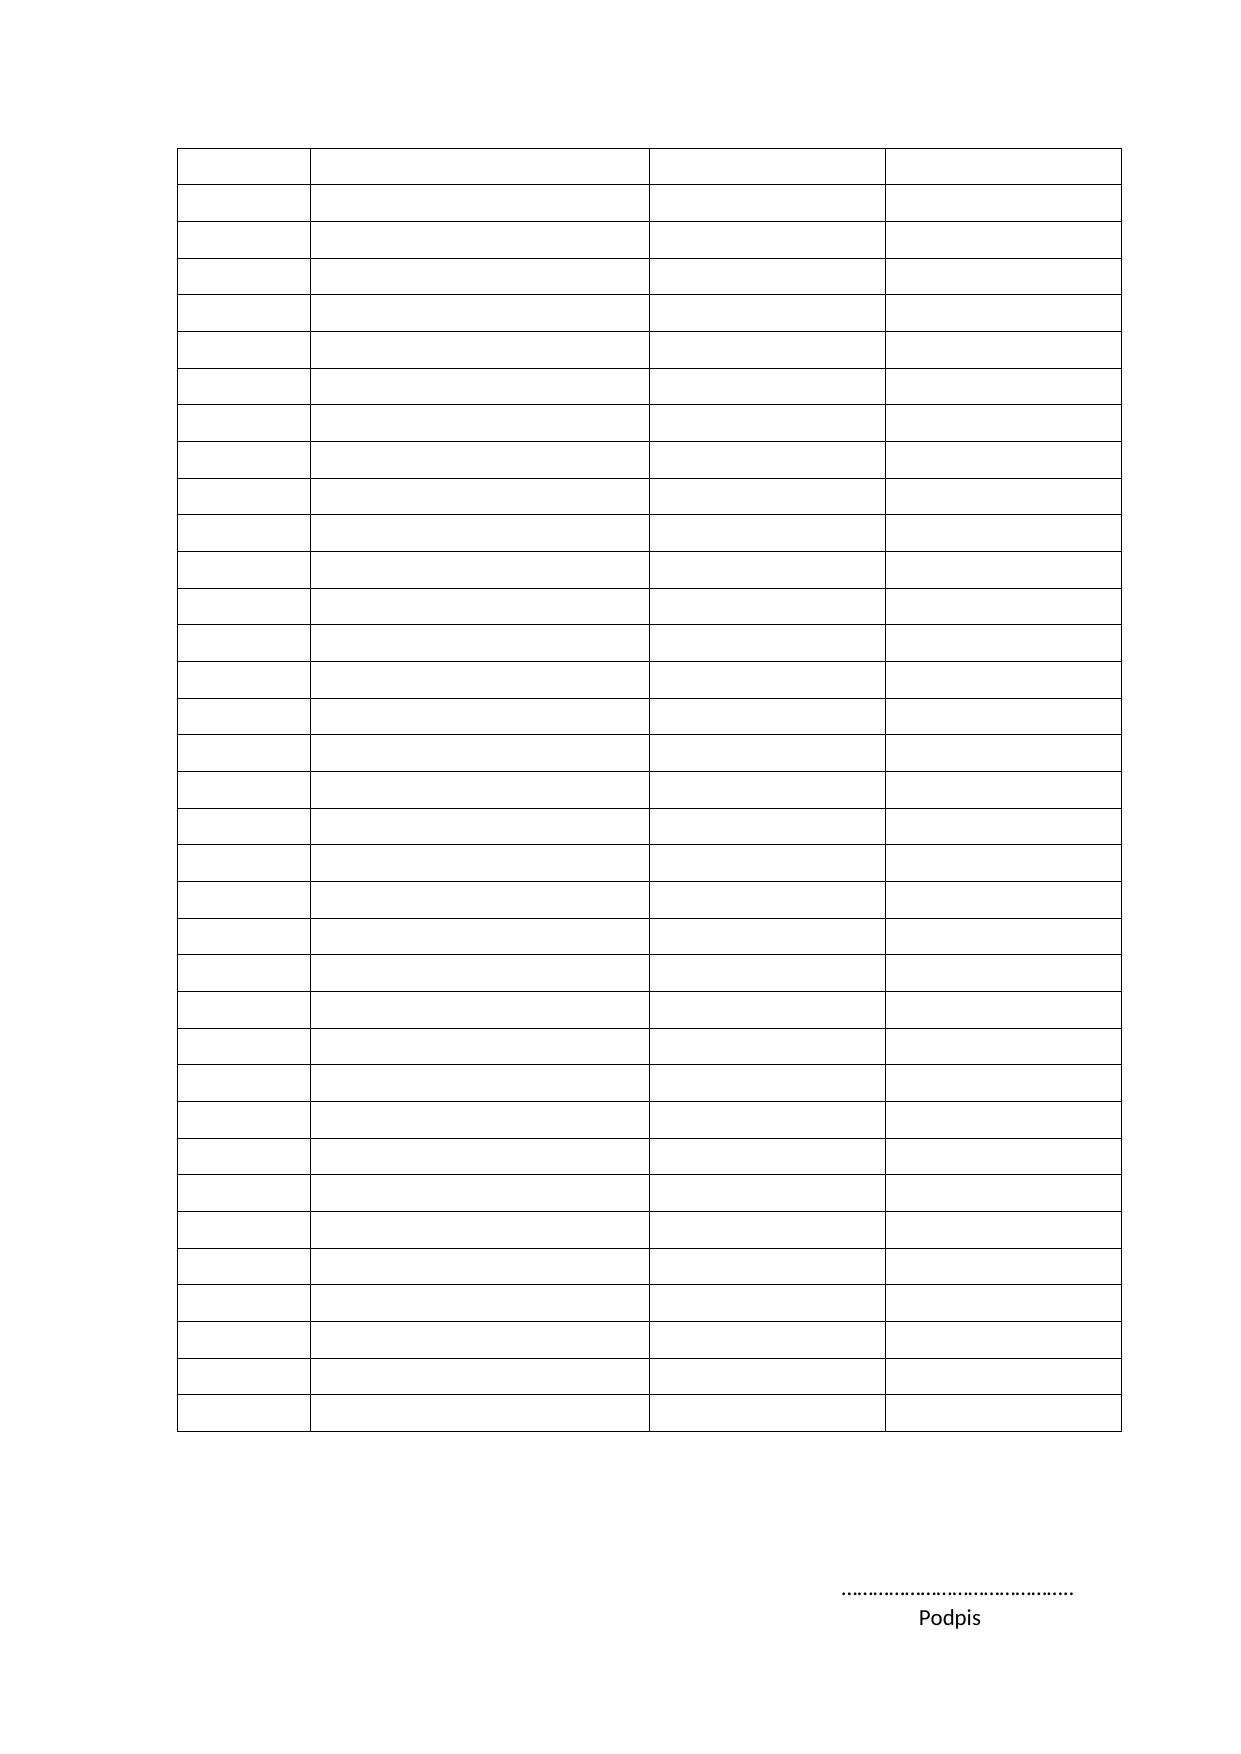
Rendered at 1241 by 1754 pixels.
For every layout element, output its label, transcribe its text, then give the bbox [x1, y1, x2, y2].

table_cell [311, 882, 649, 918]
table_cell [650, 1212, 885, 1248]
table_cell [311, 1029, 649, 1064]
text …………………………………….. [177, 1573, 1122, 1601]
table_cell [311, 1359, 649, 1394]
table_cell [650, 1322, 885, 1358]
table_cell [311, 1212, 649, 1248]
table_cell [886, 1139, 1121, 1174]
table_cell [886, 699, 1121, 734]
table_cell [650, 919, 885, 954]
table_cell [650, 1285, 885, 1321]
table_cell [178, 479, 310, 514]
table_cell [650, 149, 885, 184]
table_cell [886, 919, 1121, 954]
table_cell [178, 589, 310, 624]
table_cell [650, 185, 885, 221]
table_cell [886, 882, 1121, 918]
table_cell [178, 369, 310, 404]
table_cell [650, 259, 885, 294]
table_cell [886, 222, 1121, 258]
table_cell [178, 442, 310, 478]
table_cell [650, 735, 885, 771]
table_cell [311, 369, 649, 404]
table_cell [650, 222, 885, 258]
table_cell [311, 1175, 649, 1211]
table_cell [886, 295, 1121, 331]
table_cell [178, 699, 310, 734]
table_cell [178, 919, 310, 954]
table_cell [311, 845, 649, 881]
table_cell [311, 772, 649, 808]
table_cell [886, 992, 1121, 1028]
table_cell [650, 442, 885, 478]
table_cell [650, 369, 885, 404]
table_cell [886, 589, 1121, 624]
table_cell [886, 955, 1121, 991]
table_cell [311, 1395, 649, 1431]
table_cell [886, 1212, 1121, 1248]
table_cell [178, 405, 310, 441]
table_cell [886, 1395, 1121, 1431]
table_cell [886, 625, 1121, 661]
table_cell [311, 332, 649, 368]
table_cell [311, 1102, 649, 1138]
table_cell [311, 735, 649, 771]
table_cell [650, 845, 885, 881]
table_cell [311, 1065, 649, 1101]
table_cell [311, 405, 649, 441]
table_cell [178, 625, 310, 661]
table_cell [650, 332, 885, 368]
table_cell [886, 845, 1121, 881]
table_cell [178, 1102, 310, 1138]
table_cell [178, 662, 310, 698]
table_cell [178, 1395, 310, 1431]
table_cell [178, 882, 310, 918]
table_cell [650, 1175, 885, 1211]
table_cell [886, 442, 1121, 478]
table_cell [311, 1285, 649, 1321]
table_cell [650, 1029, 885, 1064]
table_cell [311, 955, 649, 991]
table_cell [650, 1102, 885, 1138]
table_cell [886, 369, 1121, 404]
table_cell [650, 1139, 885, 1174]
table_cell [650, 1359, 885, 1394]
table_cell [178, 295, 310, 331]
table_cell [311, 919, 649, 954]
table_cell [650, 405, 885, 441]
table_cell [311, 295, 649, 331]
table_cell [650, 809, 885, 844]
table_cell [650, 1395, 885, 1431]
table_cell [178, 222, 310, 258]
table_cell [311, 699, 649, 734]
table_cell [886, 552, 1121, 588]
table_cell [178, 515, 310, 551]
table_cell [178, 332, 310, 368]
table_cell [886, 259, 1121, 294]
table_cell [886, 1249, 1121, 1284]
table_cell [178, 1359, 310, 1394]
table_cell [311, 992, 649, 1028]
table_cell [178, 1322, 310, 1358]
table_cell [886, 479, 1121, 514]
table_cell [886, 1285, 1121, 1321]
table_cell [311, 809, 649, 844]
table_cell [178, 809, 310, 844]
table_cell [178, 772, 310, 808]
table_cell [886, 149, 1121, 184]
table_cell [178, 1249, 310, 1284]
text Podpis [177, 1603, 1122, 1631]
table_cell [650, 992, 885, 1028]
table_cell [178, 735, 310, 771]
table_cell [178, 259, 310, 294]
table_cell [886, 332, 1121, 368]
table_cell [178, 1029, 310, 1064]
table_cell [311, 442, 649, 478]
table_cell [178, 1285, 310, 1321]
table_cell [886, 662, 1121, 698]
table_cell [650, 552, 885, 588]
table_cell [311, 259, 649, 294]
table_cell [178, 955, 310, 991]
table_cell [311, 552, 649, 588]
table_cell [650, 479, 885, 514]
table_cell [650, 625, 885, 661]
table_cell [311, 1249, 649, 1284]
table_cell [886, 772, 1121, 808]
table_cell [178, 1065, 310, 1101]
table_cell [650, 699, 885, 734]
table_cell [311, 1139, 649, 1174]
table_cell [178, 845, 310, 881]
table_cell [311, 589, 649, 624]
table_cell [311, 149, 649, 184]
table_cell [886, 515, 1121, 551]
table_cell [650, 1249, 885, 1284]
table_cell [311, 625, 649, 661]
table_cell [178, 1139, 310, 1174]
table_cell [650, 662, 885, 698]
table_cell [650, 882, 885, 918]
table_cell [886, 1359, 1121, 1394]
table_cell [311, 185, 649, 221]
table_cell [886, 185, 1121, 221]
table_cell [178, 1212, 310, 1248]
table_cell [650, 772, 885, 808]
table_cell [311, 222, 649, 258]
table_cell [178, 149, 310, 184]
table_cell [311, 479, 649, 514]
table_cell [178, 992, 310, 1028]
table_cell [650, 1065, 885, 1101]
table_cell [178, 185, 310, 221]
table_cell [650, 955, 885, 991]
table_cell [650, 295, 885, 331]
table_cell [886, 1175, 1121, 1211]
table_cell [886, 809, 1121, 844]
table_cell [886, 1065, 1121, 1101]
table_cell [650, 589, 885, 624]
table_cell [886, 405, 1121, 441]
table_cell [886, 1029, 1121, 1064]
table_cell [886, 735, 1121, 771]
table_cell [886, 1102, 1121, 1138]
table_cell [311, 662, 649, 698]
table_cell [178, 552, 310, 588]
table_cell [311, 515, 649, 551]
table_cell [886, 1322, 1121, 1358]
table_cell [178, 1175, 310, 1211]
table_cell [650, 515, 885, 551]
table_cell [311, 1322, 649, 1358]
